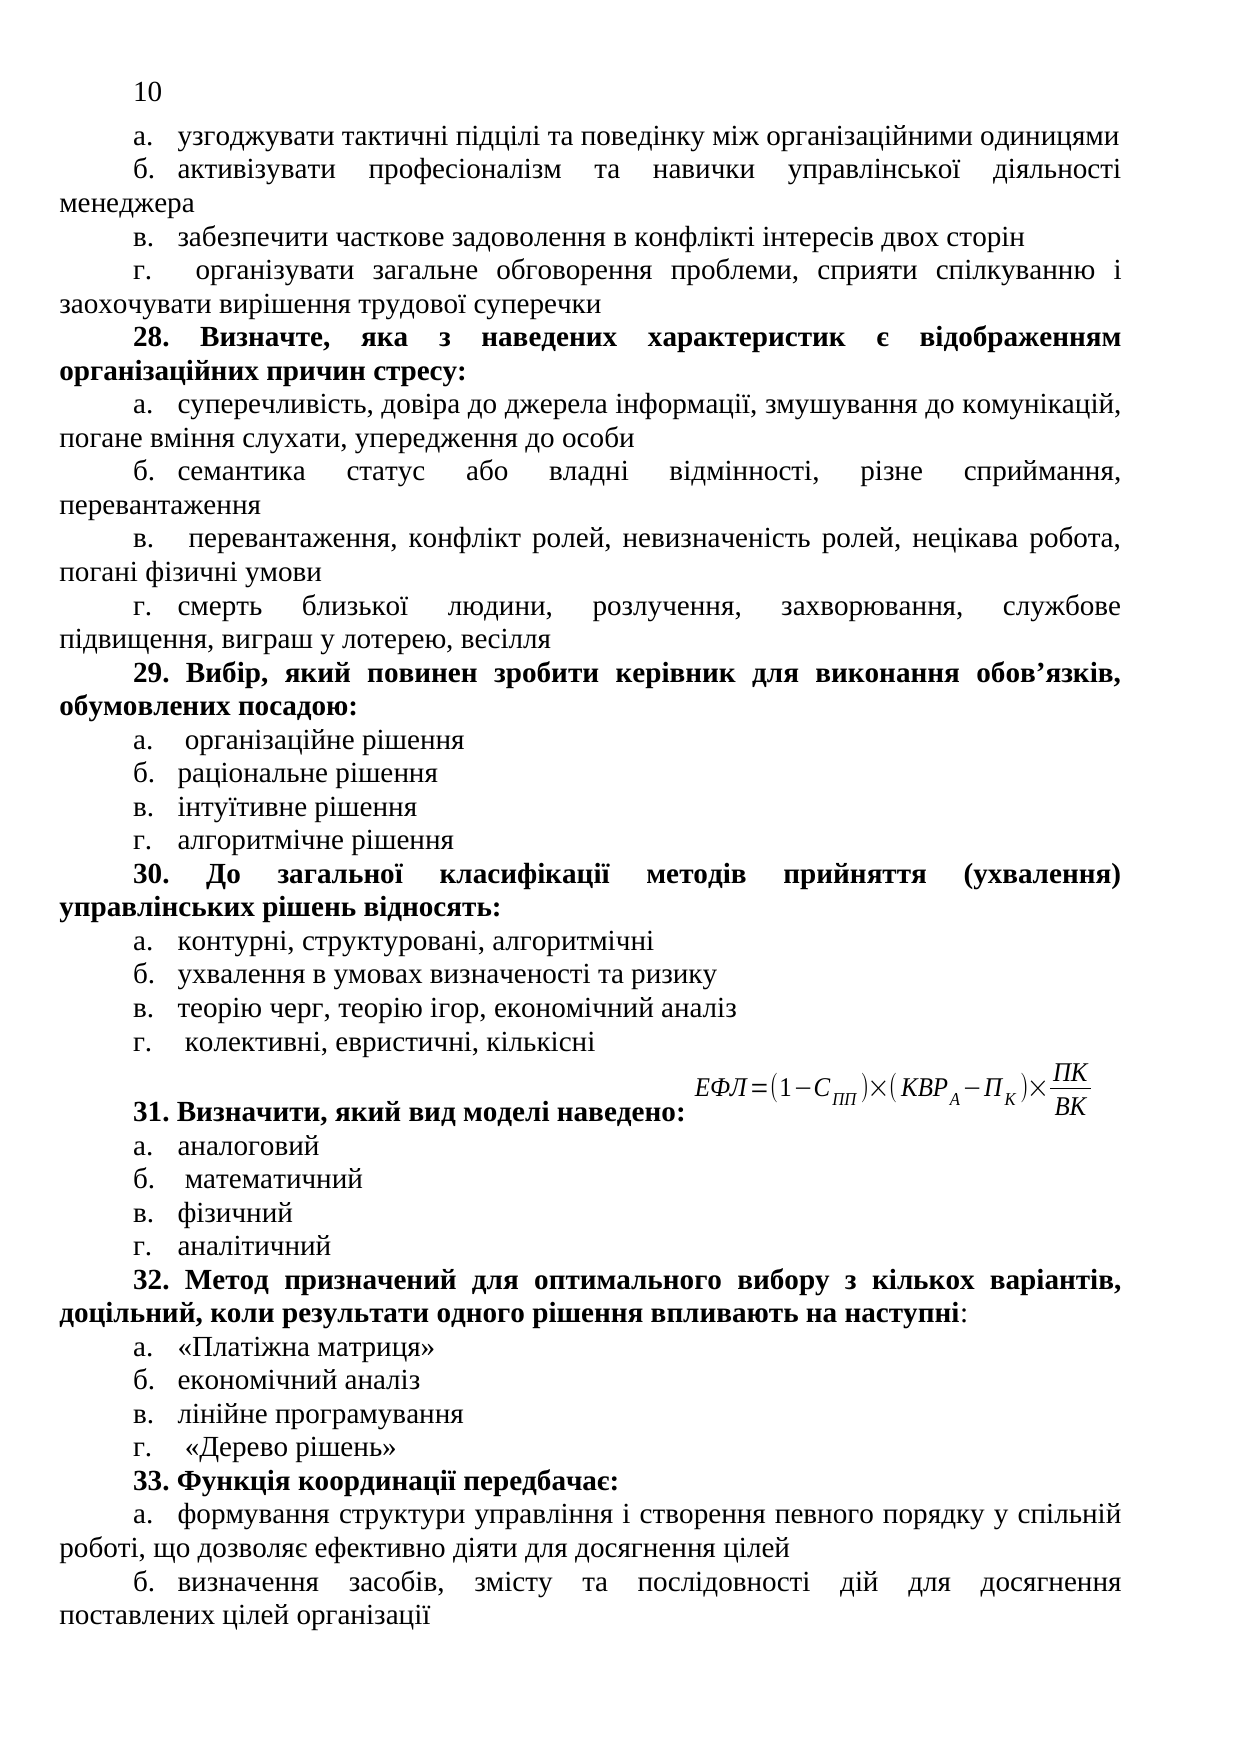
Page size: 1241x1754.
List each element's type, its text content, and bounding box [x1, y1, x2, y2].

text 29. Вибір, який повинен зробити керівник для виконання обов’язків, обумовлених посадою: [59, 655, 1122, 722]
list колективні, евристичні, кількісні [59, 1024, 1122, 1057]
list семантика статус або владні відмінності, різне сприймання, перевантаження [59, 453, 1122, 521]
list раціональне рішення [59, 755, 1122, 789]
list алгоритмічне рішення [59, 822, 1122, 856]
text 33. Функція координації передбачає: [59, 1463, 1122, 1497]
list організувати загальне обговорення проблеми, сприяти спілкуванню і заохочувати вирішення трудової суперечки [59, 252, 1122, 319]
list «Дерево рішень» [59, 1429, 1122, 1463]
list організаційне рішення [59, 722, 1122, 755]
text 32. Метод призначений для оптимального вибору з кількох варіантів, доцільний, коли результати одного рішення впливають на наступні: [59, 1262, 1122, 1329]
list формування структури управління і створення певного порядку у спільній роботі, що дозволяє ефективно діяти для досягнення цілей [59, 1497, 1122, 1564]
list активізувати професіоналізм та навички управлінської діяльності менеджера [59, 152, 1122, 219]
list смерть близької людини, розлучення, захворювання, службове підвищення, виграш у лотерею, весілля [59, 588, 1122, 655]
list «Платіжна матриця» [59, 1329, 1122, 1362]
list узгоджувати тактичні підцілі та поведінку між організаційними одиницями [59, 118, 1122, 152]
list теорію черг, теорію ігор, економічний аналіз [59, 990, 1122, 1024]
text 28. Визначте, яка з наведених характеристик є відображенням організаційних причин стресу: [59, 319, 1122, 386]
list суперечливість, довіра до джерела інформації, змушування до комунікацій, погане вміння слухати, упередження до особи [59, 386, 1122, 453]
list забезпечити часткове задоволення в конфлікті інтересів двох сторін [59, 219, 1122, 252]
list математичний [59, 1161, 1122, 1195]
list аналоговий [59, 1128, 1122, 1161]
list аналітичний [59, 1228, 1122, 1262]
list контурні, структуровані, алгоритмічні [59, 923, 1122, 957]
list перевантаження, конфлікт ролей, невизначеність ролей, нецікава робота, погані фізичні умови [59, 521, 1122, 588]
text 31. Визначити, який вид моделі наведено: [59, 1057, 1122, 1128]
text 30. До загальної класифікації методів прийняття (ухвалення) управлінських рішень відносять: [59, 856, 1122, 923]
list інтуїтивне рішення [59, 789, 1122, 822]
list ухвалення в умовах визначеності та ризику [59, 957, 1122, 990]
list фізичний [59, 1195, 1122, 1228]
list лінійне програмування [59, 1396, 1122, 1429]
list визначення засобів, змісту та послідовності дій для досягнення поставлених цілей організації [59, 1564, 1122, 1631]
list економічний аналіз [59, 1362, 1122, 1396]
